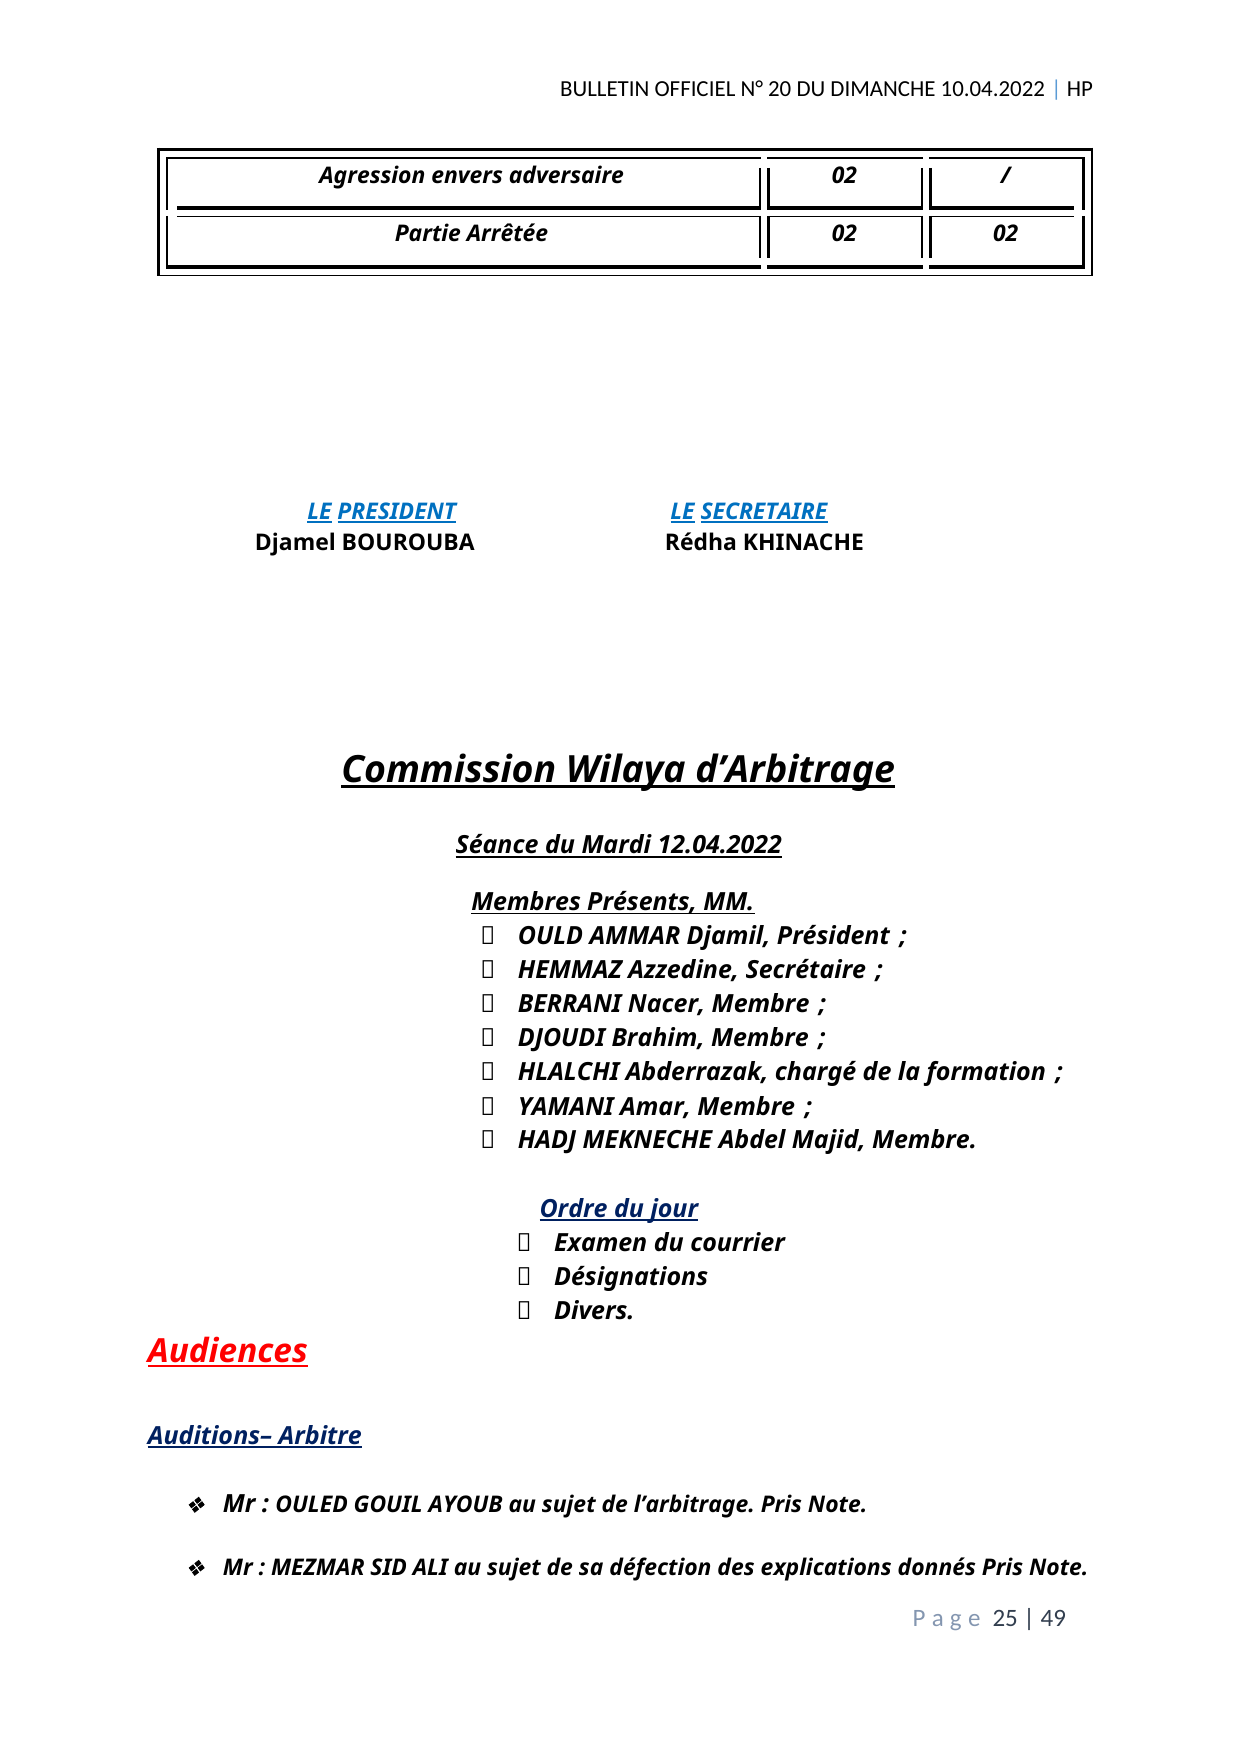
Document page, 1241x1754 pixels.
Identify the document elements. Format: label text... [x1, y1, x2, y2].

list Mr : MEZMAR SID ALI au sujet de sa défection des explications donnés Pris Note. [185, 1551, 1093, 1582]
text Audiences [148, 1327, 1093, 1372]
list Divers. [516, 1292, 1093, 1327]
text LE PRESIDENT LE SECRETAIRE [295, 495, 1093, 526]
text Commission Wilaya d’Arbitrage [148, 742, 1093, 793]
text Séance du Mardi 12.04.2022 [148, 827, 1093, 861]
table_cell / [926, 151, 1087, 206]
text Ordre du jour [148, 1190, 1093, 1224]
list Examen du courrier [516, 1224, 1093, 1258]
list Désignations [516, 1258, 1093, 1292]
table_cell 02 [765, 151, 926, 206]
table_cell 02 [926, 206, 1087, 265]
text Auditions– Arbitre [148, 1417, 1093, 1451]
list BERRANI Nacer, Membre ; [480, 986, 1093, 1020]
table_cell 02 [765, 206, 926, 265]
table_cell Partie Arrêtée [162, 206, 765, 265]
list HADJ MEKNECHE Abdel Majid, Membre. [480, 1122, 1093, 1156]
list HLALCHI Abderrazak, chargé de la formation ; [480, 1054, 1093, 1088]
list Mr : OULED GOUIL AYOUB au sujet de l’arbitrage. Pris Note. [185, 1486, 1093, 1519]
text Membres Présents, MM. [148, 884, 1081, 918]
list DJOUDI Brahim, Membre ; [480, 1020, 1093, 1054]
list HEMMAZ Azzedine, Secrétaire ; [480, 952, 1093, 986]
list YAMANI Amar, Membre ; [480, 1088, 1093, 1122]
text Djamel BOUROUBA Rédha KHINACHE [148, 526, 1093, 557]
table_cell Agression envers adversaire [162, 151, 765, 206]
list OULD AMMAR Djamil, Président ; [480, 918, 1093, 952]
